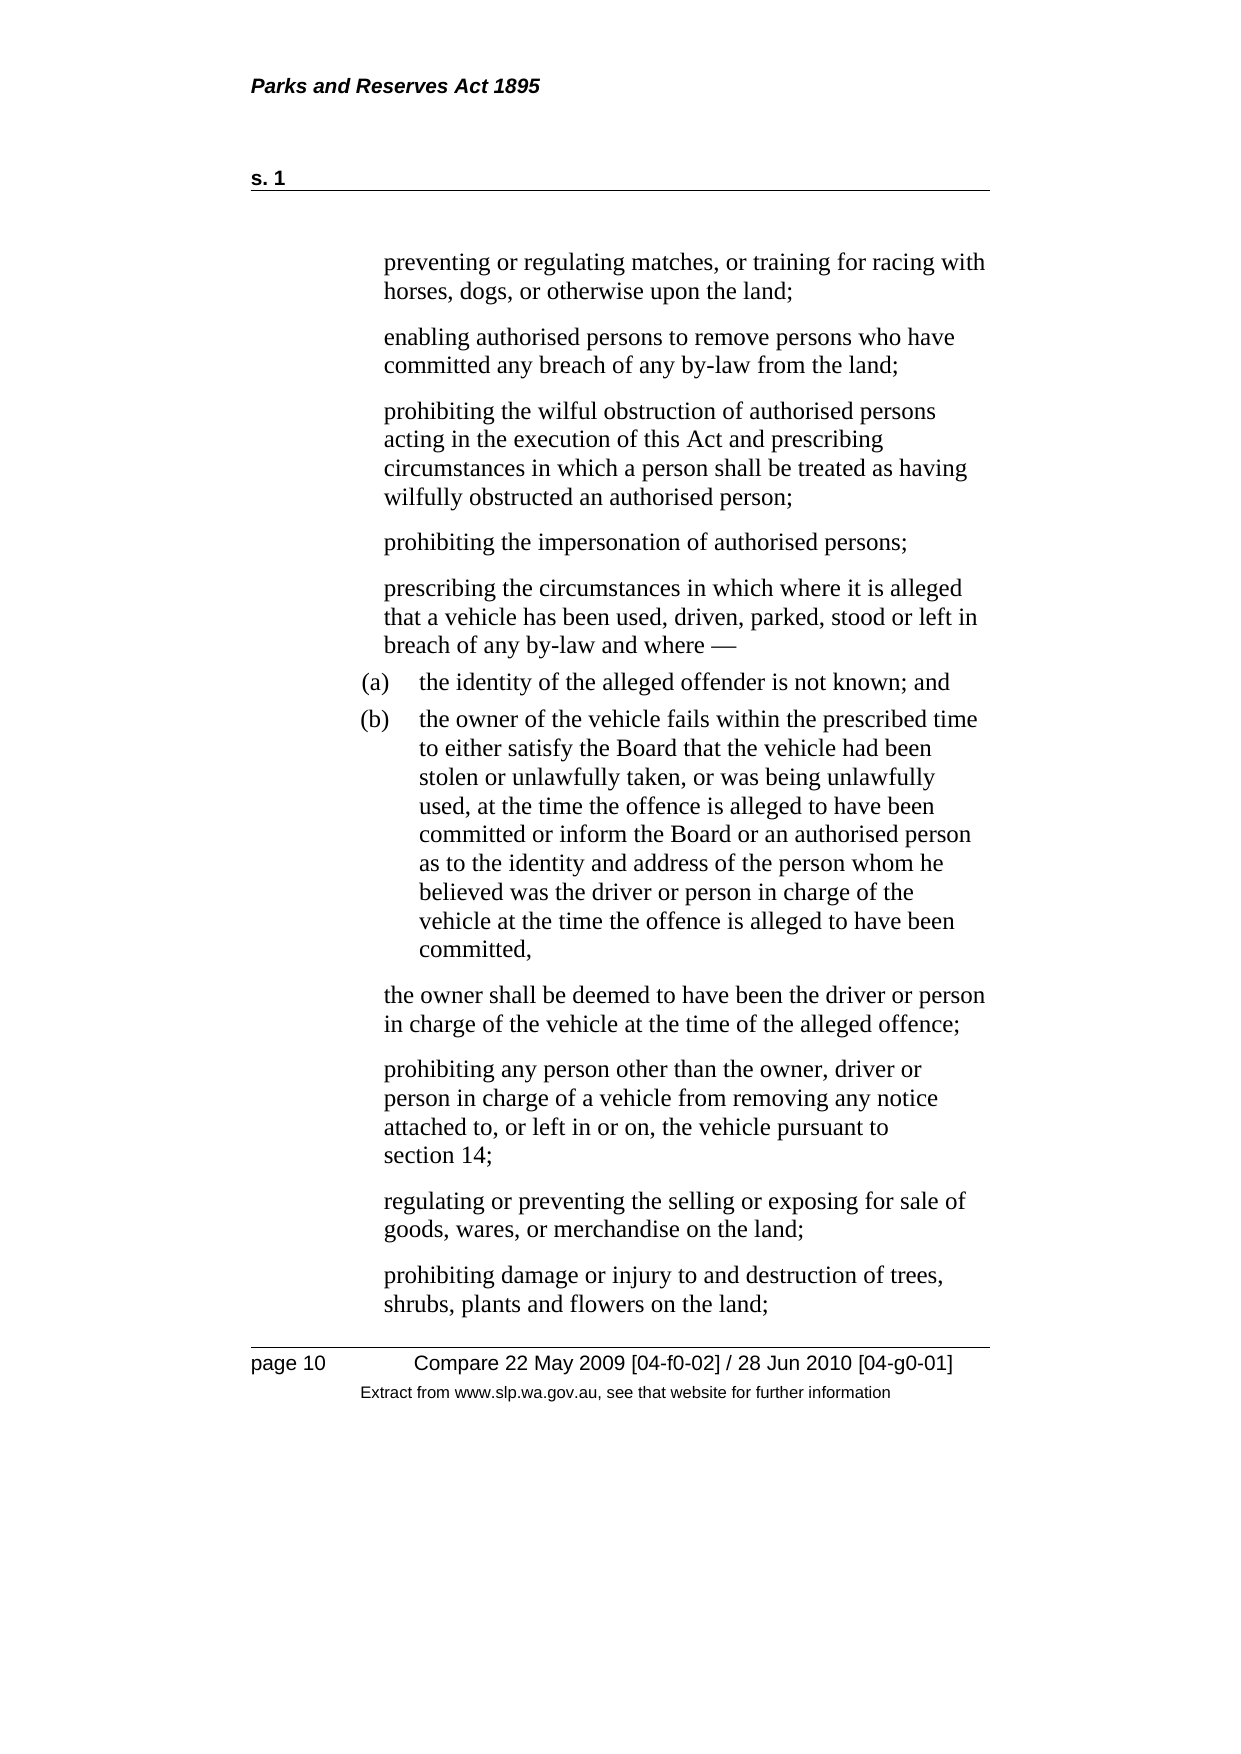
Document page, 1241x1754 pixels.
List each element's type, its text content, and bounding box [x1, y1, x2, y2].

text preventing or regulating matches, or training for racing with horses, dogs, or otherwise upon the land; [251, 247, 990, 305]
text the owner shall be deemed to have been the driver or person in charge of the vehicle at the time of the alleged offence; [251, 980, 990, 1037]
text prescribing the circumstances in which where it is alleged that a vehicle has been used, driven, parked, stood or left in breach of any by-law and where — [251, 573, 990, 659]
text prohibiting the wilful obstruction of authorised persons acting in the execution of this Act and prescribing circumstances in which a person shall be treated as having wilfully obstructed an authorised person; [251, 396, 990, 511]
text prohibiting damage or injury to and destruction of trees, shrubs, plants and flowers on the land; [251, 1260, 990, 1317]
text (a) the identity of the alleged offender is not known; and [251, 667, 990, 696]
text regulating or preventing the selling or exposing for sale of goods, wares, or merchandise on the land; [251, 1186, 990, 1243]
text enabling authorised persons to remove persons who have committed any breach of any by-law from the land; [251, 322, 990, 379]
text (b) the owner of the vehicle fails within the prescribed time to either satisfy the Board that the vehicle had been stolen or unlawfully taken, or was being unlawfully used, at the time the offence is alleged to have been committed or inform the Board or an authorised person as to the identity and address of the person whom he believed was the driver or person in charge of the vehicle at the time the offence is alleged to have been committed, [251, 704, 990, 963]
text prohibiting any person other than the owner, driver or person in charge of a vehicle from removing any notice attached to, or left in or on, the vehicle pursuant to section 14; [251, 1054, 990, 1169]
text prohibiting the impersonation of authorised persons; [251, 527, 990, 556]
